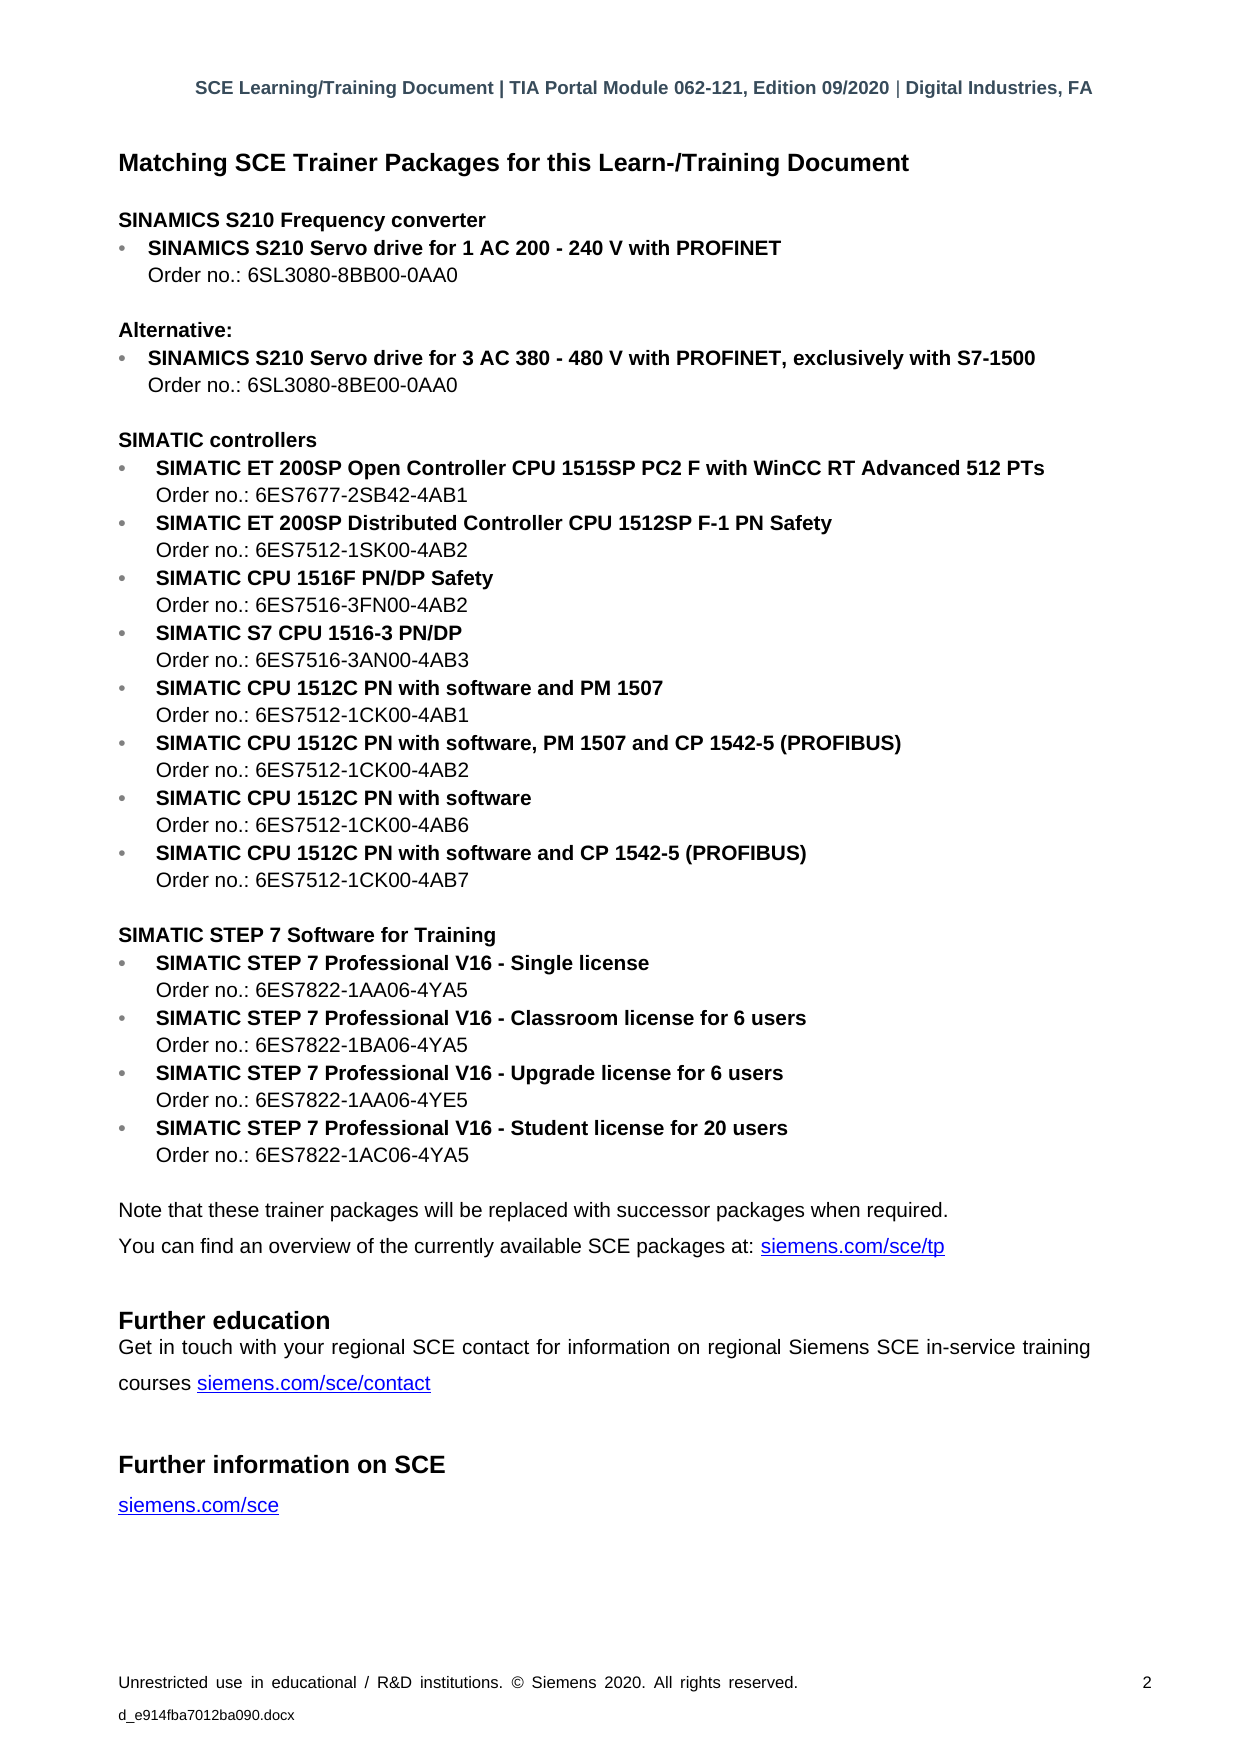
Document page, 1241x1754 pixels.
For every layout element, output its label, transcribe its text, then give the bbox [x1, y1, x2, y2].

list SINAMICS S210 Servo drive for 1 AC 200 - 240 V with PROFINET Order no.: 6SL3080-8BB00-0AA0 [118, 236, 1152, 287]
list SIMATIC CPU 1512C PN with software and CP 1542-5 (PROFIBUS) Order no.: 6ES7512-1CK00-4AB7 [118, 841, 1152, 892]
list SINAMICS S210 Servo drive for 3 AC 380 - 480 V with PROFINET, exclusively with S7-1500 [118, 346, 1152, 370]
list SIMATIC ET 200SP Distributed Controller CPU 1512SP F-1 PN Safety [118, 511, 1152, 535]
text Alternative: [118, 318, 1152, 342]
list SIMATIC STEP 7 Professional V16 - Upgrade license for 6 users Order no.: 6ES7822-1AA06-4YE5 [118, 1061, 1152, 1112]
text Note that these trainer packages will be replaced with successor packages when required. [118, 1198, 1093, 1222]
list SIMATIC STEP 7 Professional V16 - Single license Order no.: 6ES7822-1AA06-4YA5 [118, 951, 1152, 1002]
list SIMATIC S7 CPU 1516-3 PN/DP Order no.: 6ES7516-3AN00-4AB3 [118, 621, 1152, 672]
text Further information on SCE [118, 1407, 1093, 1478]
text Order no.: 6SL3080-8BE00-0AA0 [148, 373, 1152, 397]
list SIMATIC CPU 1516F PN/DP Safety [118, 566, 1152, 590]
list SIMATIC ET 200SP Open Controller CPU 1515SP PC2 F with WinCC RT Advanced 512 PTs [118, 456, 1152, 480]
text Get in touch with your regional SCE contact for information on regional Siemens SCE in-service training courses siemens.com/sce/contact [118, 1335, 1093, 1395]
text Order no.: 6ES7516-3FN00-4AB2 [156, 593, 1152, 617]
text Order no.: 6ES7512-1SK00-4AB2 [156, 538, 1152, 562]
text Further education [118, 1306, 1152, 1335]
text Order no.: 6ES7677-2SB42-4AB1 [156, 483, 1152, 507]
list SIMATIC CPU 1512C PN with software, PM 1507 and CP 1542-5 (PROFIBUS) Order no.: 6ES7512-1CK00-4AB2 [118, 731, 1152, 782]
text siemens.com/sce [118, 1493, 1093, 1553]
text SIMATIC controllers [118, 428, 1152, 452]
text You can find an overview of the currently available SCE packages at: siemens.com/sce/tp [118, 1234, 1093, 1258]
text SIMATIC STEP 7 Software for Training [118, 923, 1152, 947]
list SIMATIC CPU 1512C PN with software Order no.: 6ES7512-1CK00-4AB6 [118, 786, 1152, 837]
text SINAMICS S210 Frequency converter [118, 208, 1152, 232]
list SIMATIC STEP 7 Professional V16 - Student license for 20 users Order no.: 6ES7822-1AC06-4YA5 [118, 1116, 1152, 1167]
list SIMATIC CPU 1512C PN with software and PM 1507 Order no.: 6ES7512-1CK00-4AB1 [118, 676, 1152, 727]
list SIMATIC STEP 7 Professional V16 - Classroom license for 6 users Order no.: 6ES7822-1BA06-4YA5 [118, 1006, 1152, 1057]
text Ere –––Matching SCE Trainer Packages for this Learn-/Training Document [118, 148, 1207, 176]
